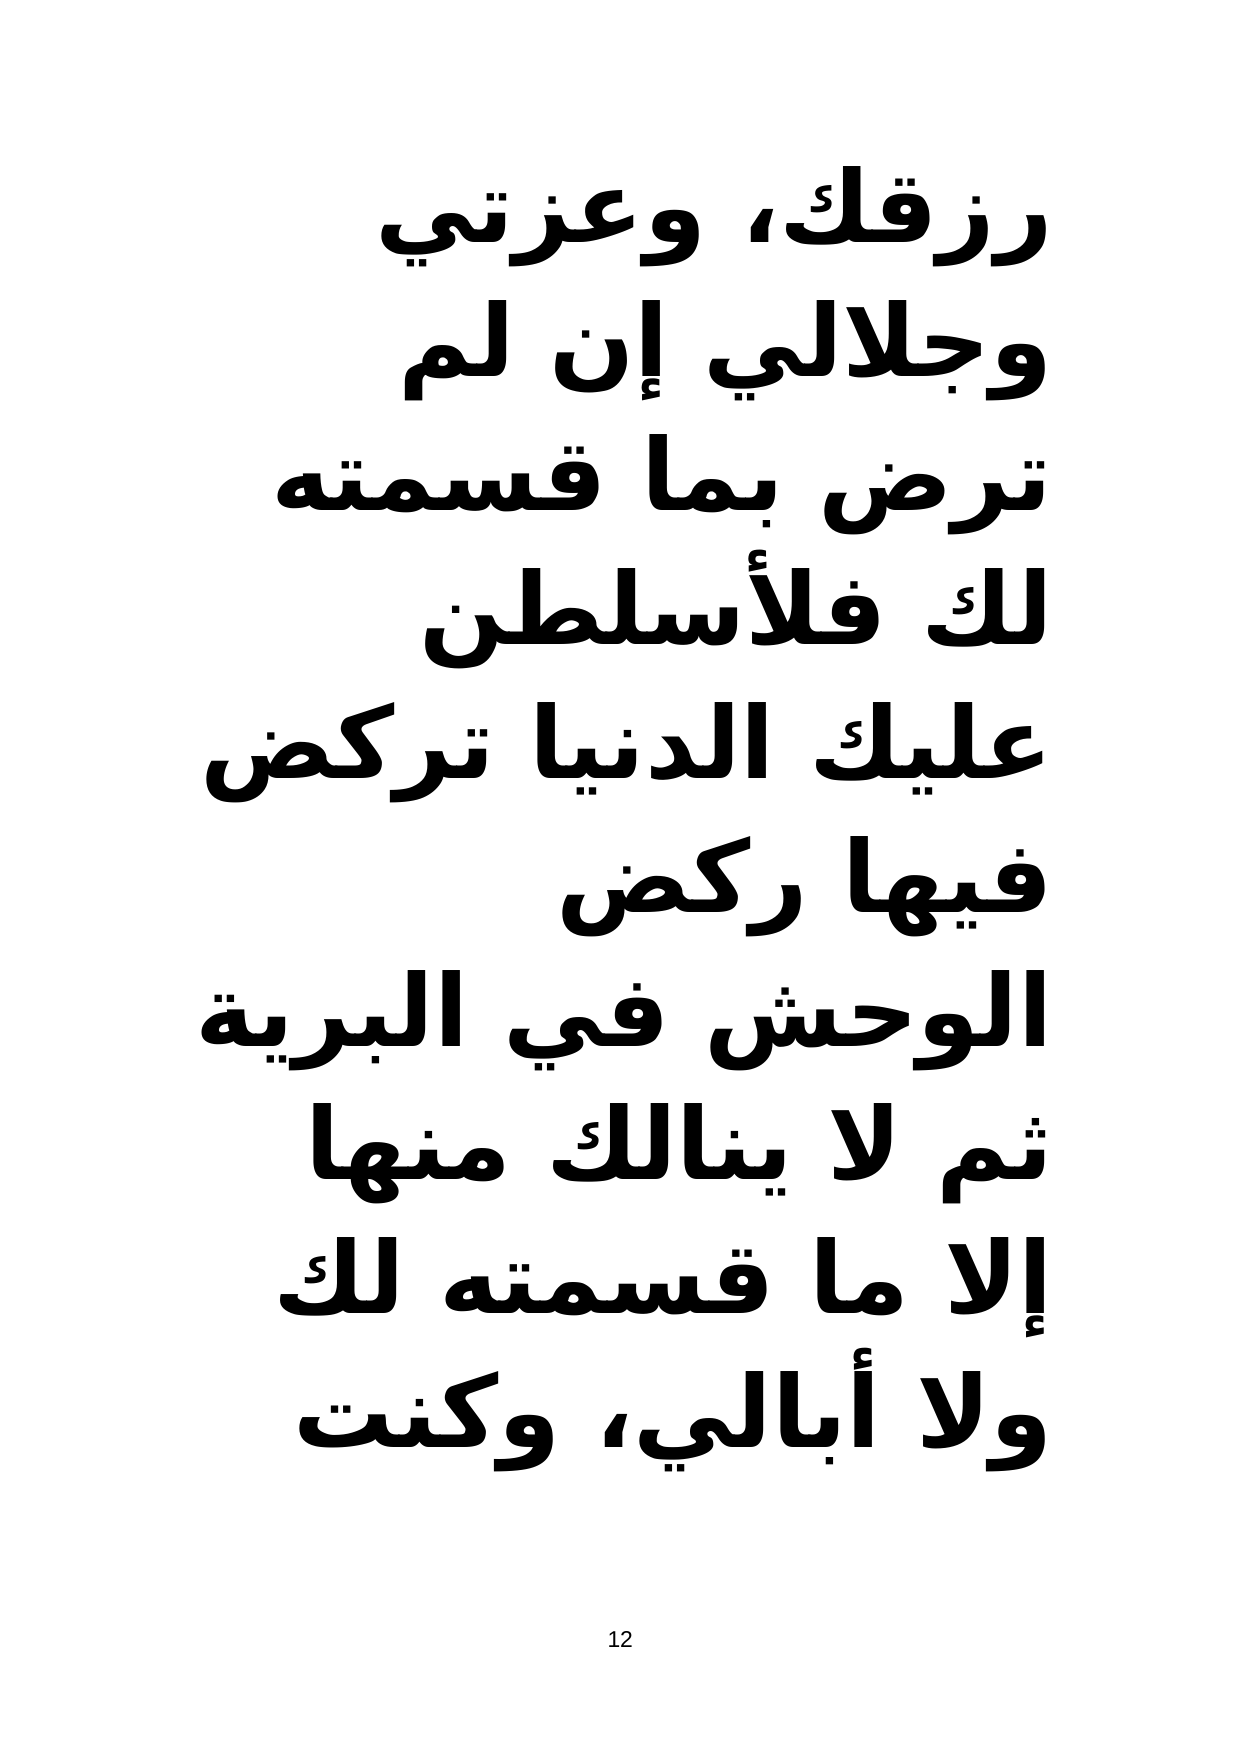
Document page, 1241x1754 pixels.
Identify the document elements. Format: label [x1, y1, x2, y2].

text [187, 150, 1053, 1471]
